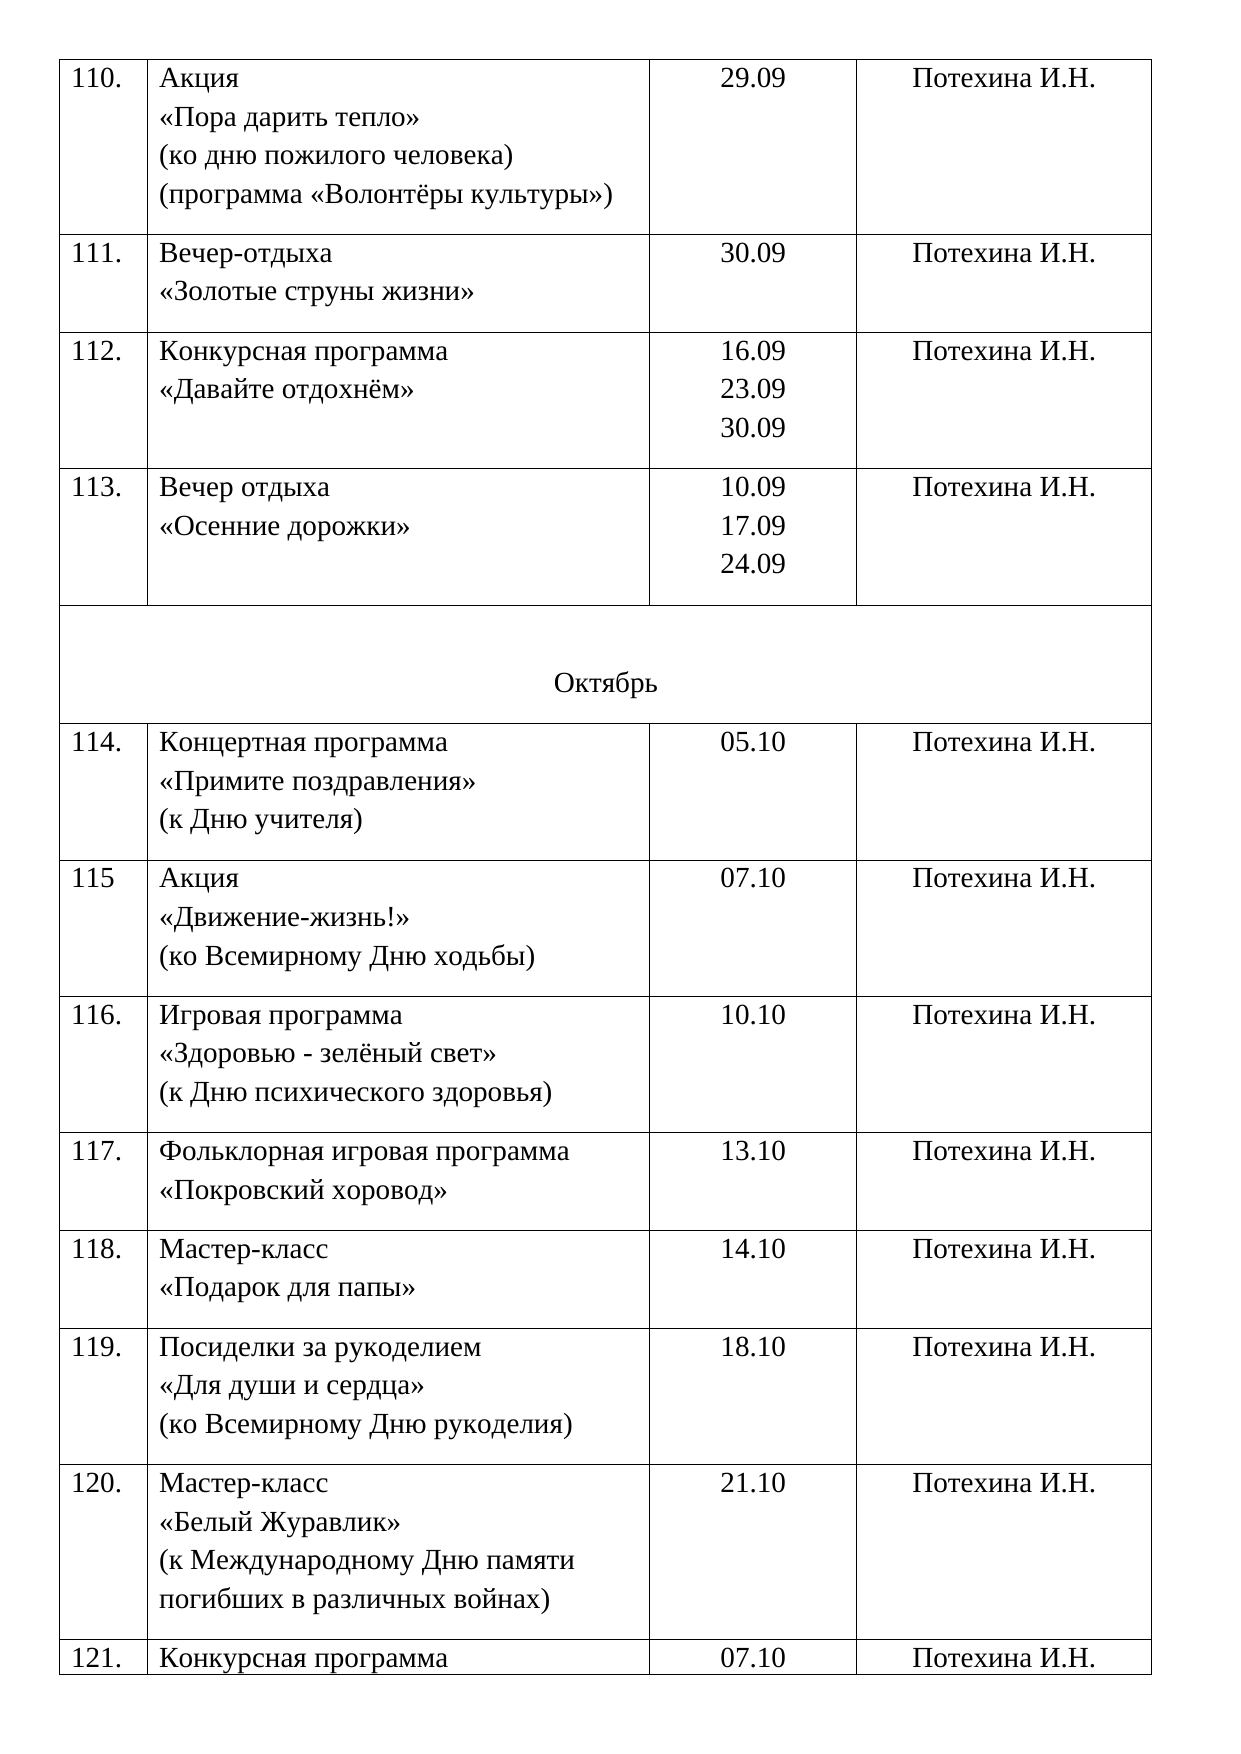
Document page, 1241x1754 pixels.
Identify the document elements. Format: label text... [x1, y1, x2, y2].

table_cell 121. [60, 1640, 147, 1674]
table_cell 112. [60, 333, 147, 468]
table_cell Посиделки за рукоделием «Для души и сердца» (ко Всемирному Дню рукоделия) [148, 1329, 649, 1464]
table_cell Акция «Пора дарить тепло» (ко дню пожилого человека) (программа «Волонтёры культуры») [148, 60, 649, 234]
table_cell Потехина И.Н. [857, 333, 1151, 468]
table_cell Потехина И.Н. [857, 1231, 1151, 1328]
table_cell 118. [60, 1231, 147, 1328]
table_cell Акция «Движение-жизнь!» (ко Всемирному Дню ходьбы) [148, 861, 649, 996]
table_cell Потехина И.Н. [857, 724, 1151, 859]
table_cell 110. [60, 60, 147, 234]
table_cell Потехина И.Н. [857, 997, 1151, 1132]
table_cell 113. [60, 469, 147, 604]
table_cell 18.10 [650, 1329, 856, 1464]
table_cell 07.10 [650, 861, 856, 996]
table_cell 119. [60, 1329, 147, 1464]
table_cell 10.10 [650, 997, 856, 1132]
table_cell 116. [60, 997, 147, 1132]
table_cell 114. [60, 724, 147, 859]
table_cell 13.10 [650, 1133, 856, 1230]
table_cell 117. [60, 1133, 147, 1230]
table_cell Потехина И.Н. [857, 60, 1151, 234]
table_cell Потехина И.Н. [857, 1640, 1151, 1674]
table_cell Вечер-отдыха «Золотые струны жизни» [148, 235, 649, 332]
table_cell 120. [60, 1465, 147, 1639]
table_cell Концертная программа «Примите поздравления» (к Дню учителя) [148, 724, 649, 859]
table_cell Вечер отдыха «Осенние дорожки» [148, 469, 649, 604]
table_cell Мастер-класс «Белый Журавлик» (к Международному Дню памяти погибших в различных войнах) [148, 1465, 649, 1639]
table_cell 16.09 23.09 30.09 [650, 333, 856, 468]
table_cell Потехина И.Н. [857, 1329, 1151, 1464]
table_cell 21.10 [650, 1465, 856, 1639]
table_cell 115 [60, 861, 147, 996]
table_cell Конкурсная программа «Давайте отдохнём» [148, 333, 649, 468]
table_cell 05.10 [650, 724, 856, 859]
table_cell 14.10 [650, 1231, 856, 1328]
table_cell 29.09 [650, 60, 856, 234]
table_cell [148, 1640, 649, 1674]
table_cell 30.09 [650, 235, 856, 332]
table_cell Октябрь [60, 606, 1151, 723]
table_cell 10.09 17.09 24.09 [650, 469, 856, 604]
table_cell Потехина И.Н. [857, 235, 1151, 332]
table_cell Потехина И.Н. [857, 861, 1151, 996]
table_cell Мастер-класс «Подарок для папы» [148, 1231, 649, 1328]
table_cell Игровая программа «Здоровью - зелёный свет» (к Дню психического здоровья) [148, 997, 649, 1132]
table_cell Потехина И.Н. [857, 1133, 1151, 1230]
table_cell 111. [60, 235, 147, 332]
table_cell Потехина И.Н. [857, 469, 1151, 604]
table_cell Фольклорная игровая программа «Покровский хоровод» [148, 1133, 649, 1230]
table_cell Потехина И.Н. [857, 1465, 1151, 1639]
table_cell 07.10 14.10 28.10 [650, 1640, 856, 1674]
